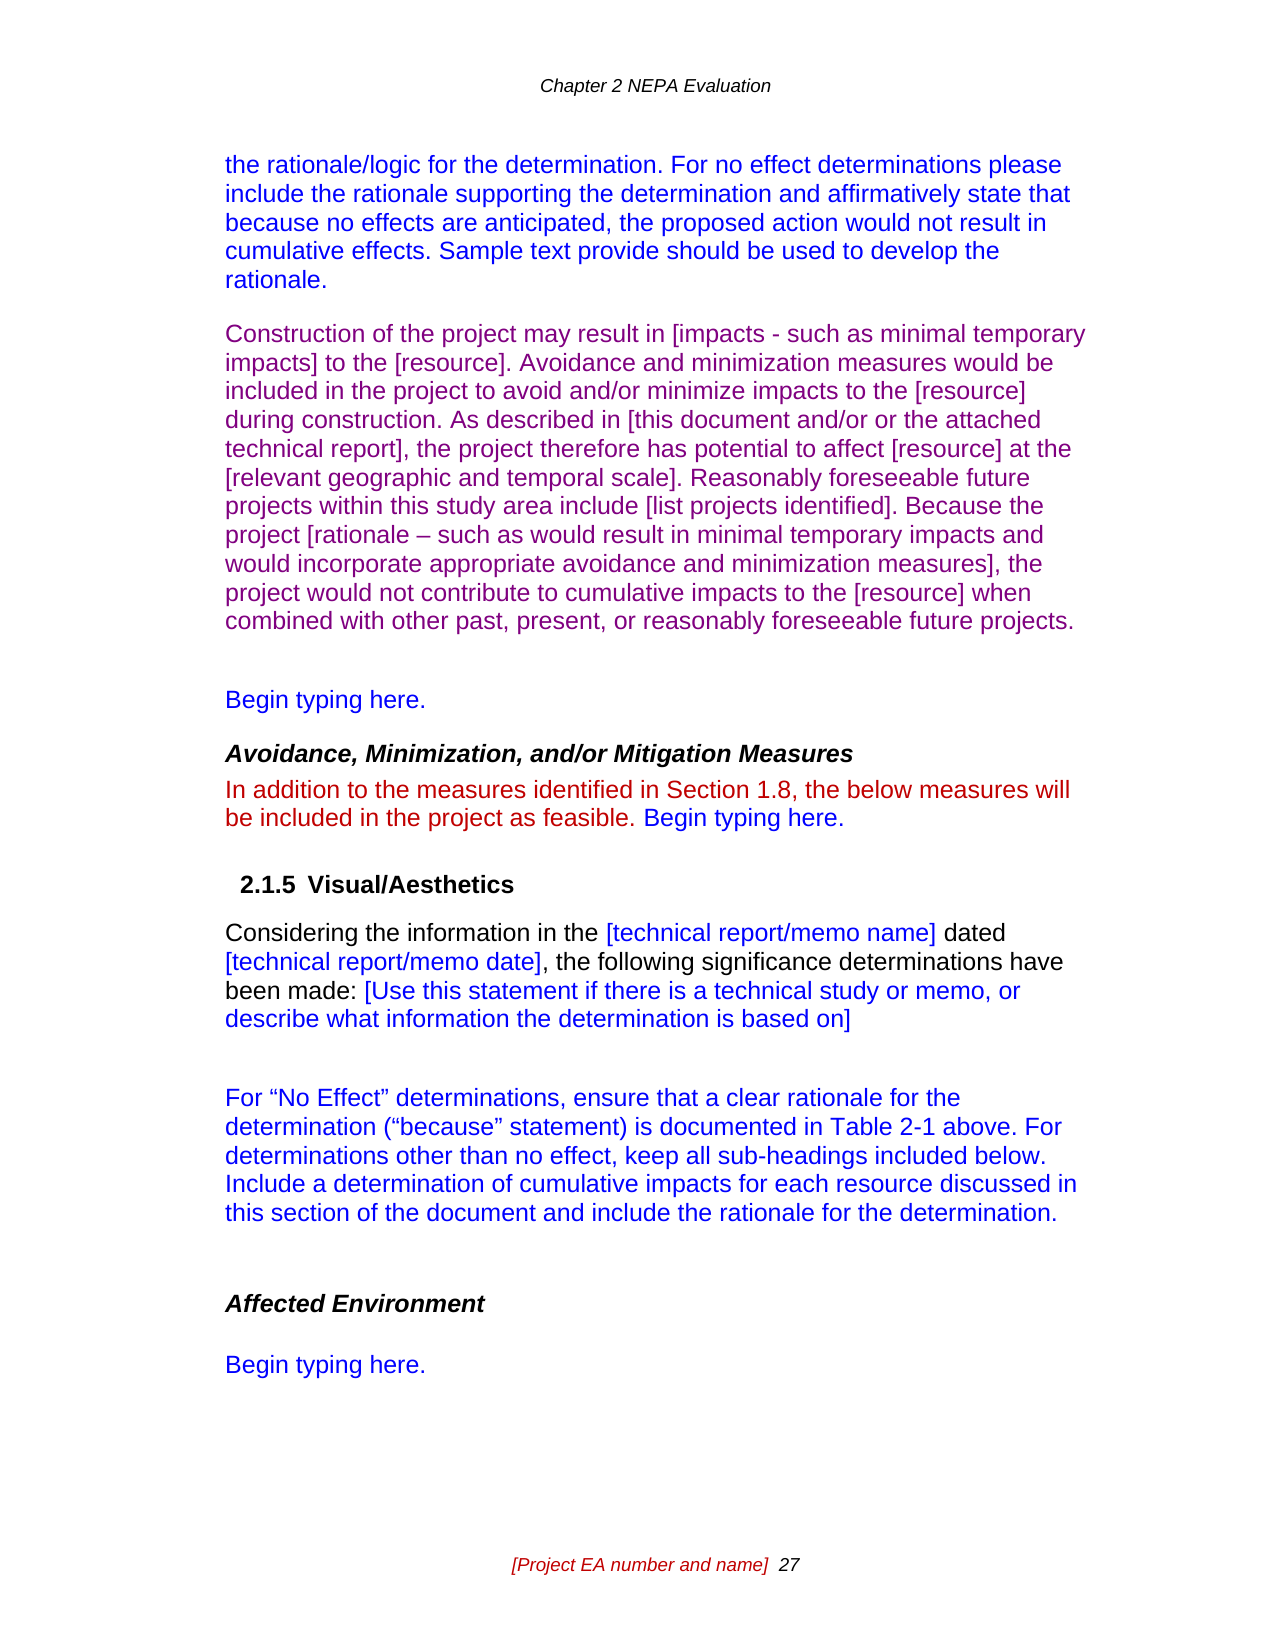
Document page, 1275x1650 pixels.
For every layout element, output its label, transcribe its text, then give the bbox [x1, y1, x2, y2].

title Affected Environment [225, 1289, 1087, 1318]
text Begin typing here. [225, 1350, 1087, 1379]
text For “No Effect” determinations, ensure that a clear rationale for the determination (“because” statement) is documented in Table 2-1 above. For determinations other than no effect, keep all sub-headings included below. Include a determination of cumulative impacts for each resource discussed in this section of the document and include the rationale for the determination. [225, 1083, 1087, 1227]
title Avoidance, Minimization, and/or Mitigation Measures [225, 739, 1087, 767]
text Begin typing here. [225, 685, 1087, 714]
text In addition to the measures identified in Section 1.8, the below measures will be included in the project as feasible. Begin typing here. [225, 775, 1087, 832]
text Construction of the project may result in [impacts - such as minimal temporary impacts] to the [resource]. Avoidance and minimization measures would be included in the project to avoid and/or minimize impacts to the [resource] during construction. As described in [this document and/or or the attached technical report], the project therefore has potential to affect [resource] at the [relevant geographic and temporal scale]. Reasonably foreseeable future projects within this study area include [list projects identified]. Because the project [rationale – such as would result in minimal temporary impacts and would incorporate appropriate avoidance and minimization measures], the project would not contribute to cumulative impacts to the [resource] when combined with other past, present, or reasonably foreseeable future projects. [225, 319, 1087, 635]
text Considering the information in the [technical report/memo name] dated [technical report/memo date], the following significance determinations have been made: [Use this statement if there is a technical study or memo, or describe what information the determination is based on] [225, 918, 1087, 1033]
title Visual/Aesthetics [240, 870, 1087, 898]
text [225, 150, 1087, 294]
